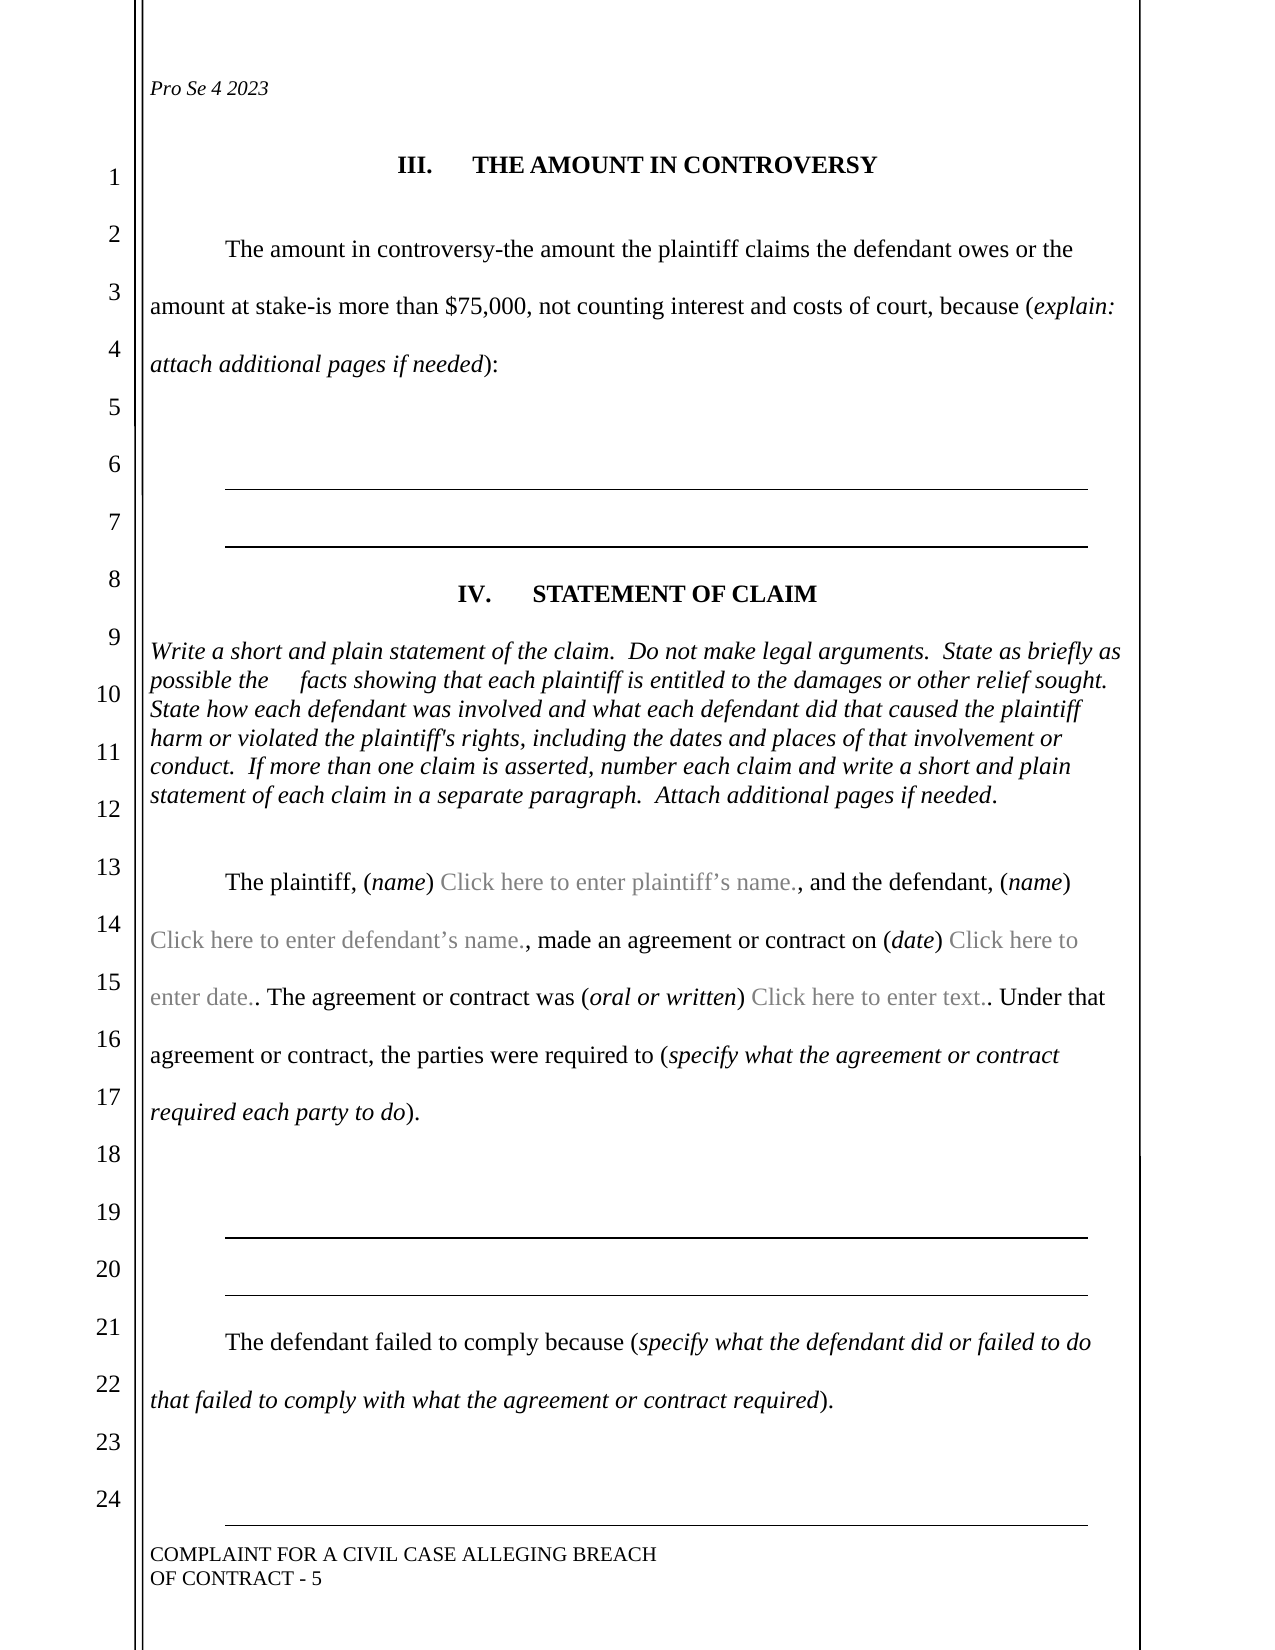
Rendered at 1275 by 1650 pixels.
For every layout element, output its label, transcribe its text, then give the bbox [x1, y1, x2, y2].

subtitle The Amount in Controversy [150, 150, 1125, 179]
text The amount in controversy-the amount the plaintiff claims the defendant owes or the amount at stake-is more than $75,000, not counting interest and costs of court, because (explain: attach additional pages if needed): [150, 234, 1125, 378]
subtitle Statement of Claim [150, 579, 1125, 608]
text The plaintiff, (name) , and the defendant, (name) , made an agreement or contract on (date) . The agreement or contract was (oral or written) . Under that agreement or contract, the parties were required to (specify what the agreement or contract required each party to do). [150, 867, 1125, 1126]
text Write a short and plain statement of the claim. Do not make legal arguments. State as briefly as possible the facts showing that each plaintiff is entitled to the damages or other relief sought. State how each defendant was involved and what each defendant did that caused the plaintiff harm or violated the plaintiff's rights, including the dates and places of that involvement or conduct. If more than one claim is asserted, number each claim and write a short and plain statement of each claim in a separate paragraph. Attach additional pages if needed. [150, 636, 1125, 809]
text The defendant failed to comply because (specify what the defendant did or failed to do that failed to comply with what the agreement or contract required). [150, 1327, 1125, 1413]
